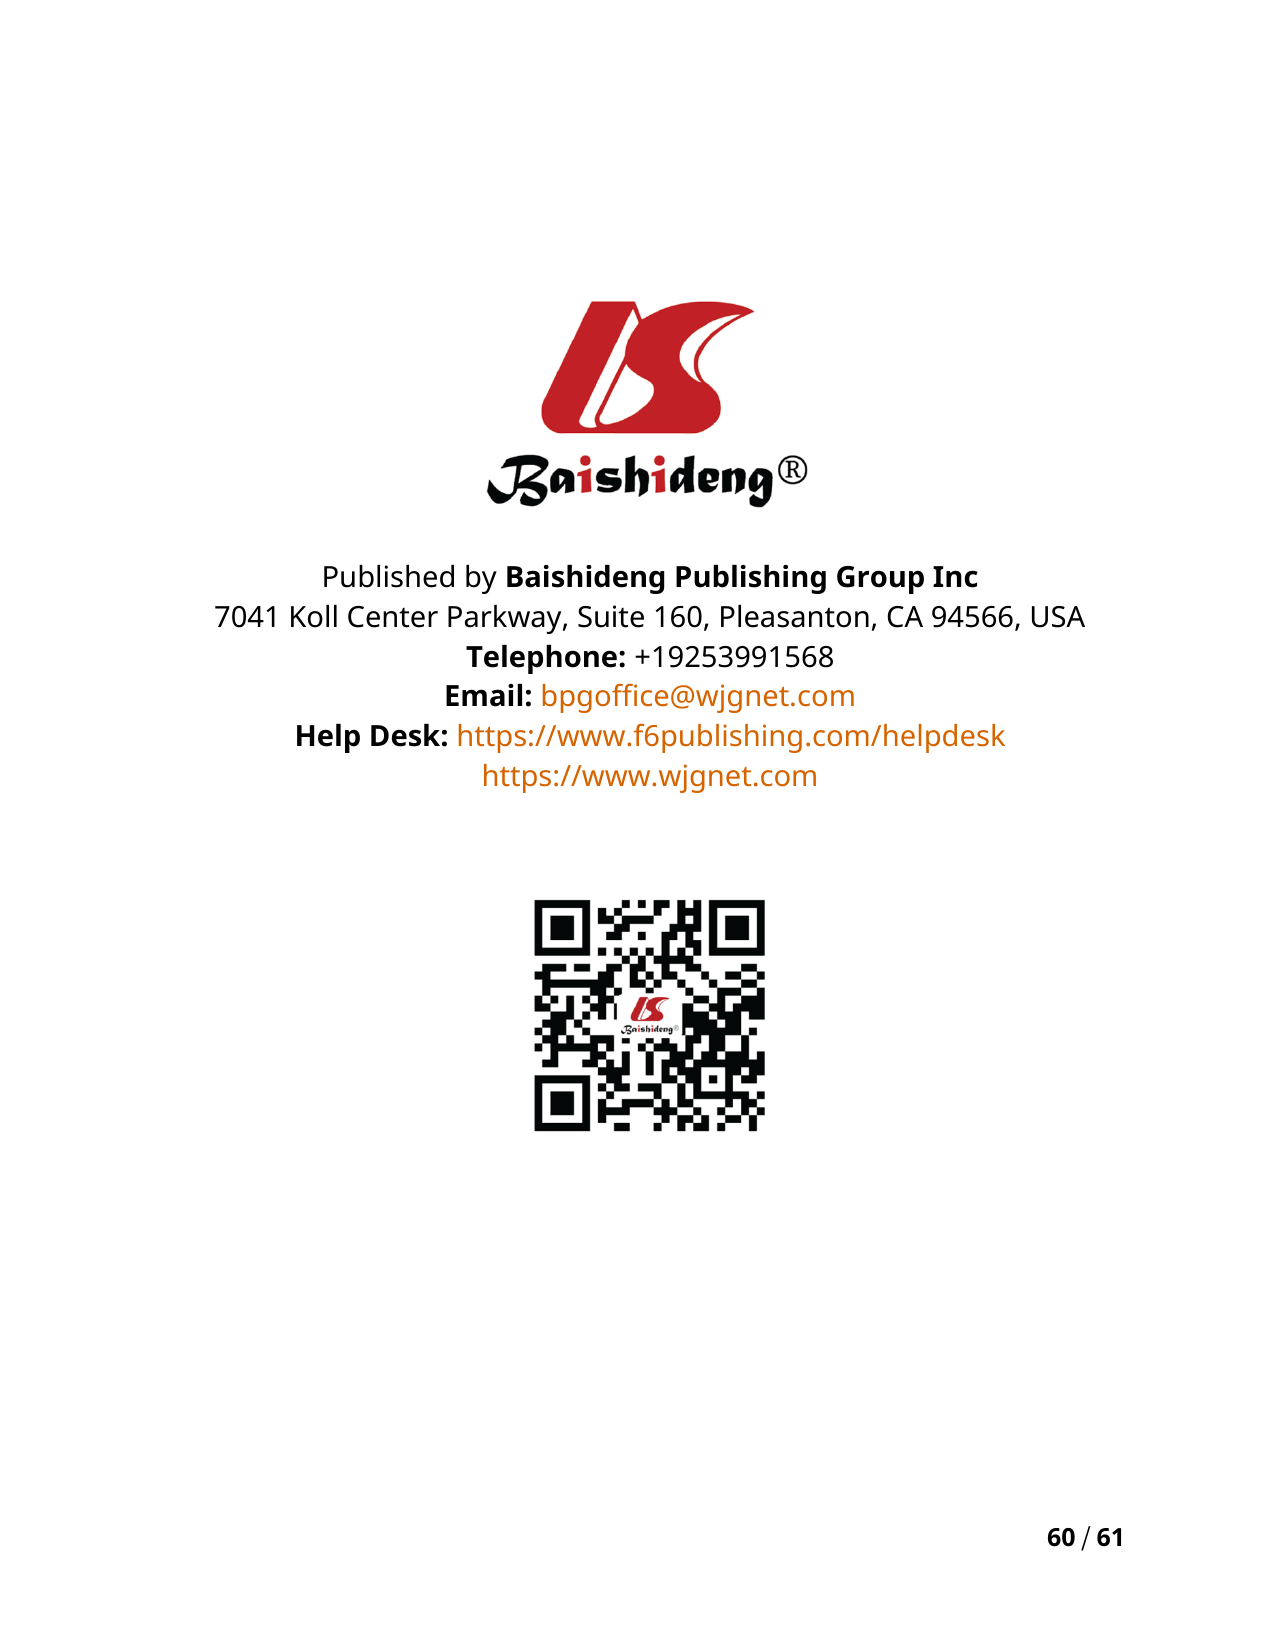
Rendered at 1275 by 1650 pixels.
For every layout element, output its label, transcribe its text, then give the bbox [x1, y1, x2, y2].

text Help Desk: https://www.f6publishing.com/helpdesk [175, 715, 1125, 755]
text Published by Baishideng Publishing Group Inc [175, 557, 1125, 596]
text 7041 Koll Center Parkway, Suite 160, Pleasanton, CA 94566, USA [175, 596, 1125, 636]
picture [445, 286, 855, 523]
text https://www.wjgnet.com [175, 755, 1125, 795]
text Telephone: +19253991568 [175, 636, 1125, 676]
text Email: bpgoffice@wjgnet.com [175, 676, 1125, 715]
picture [531, 896, 769, 1134]
